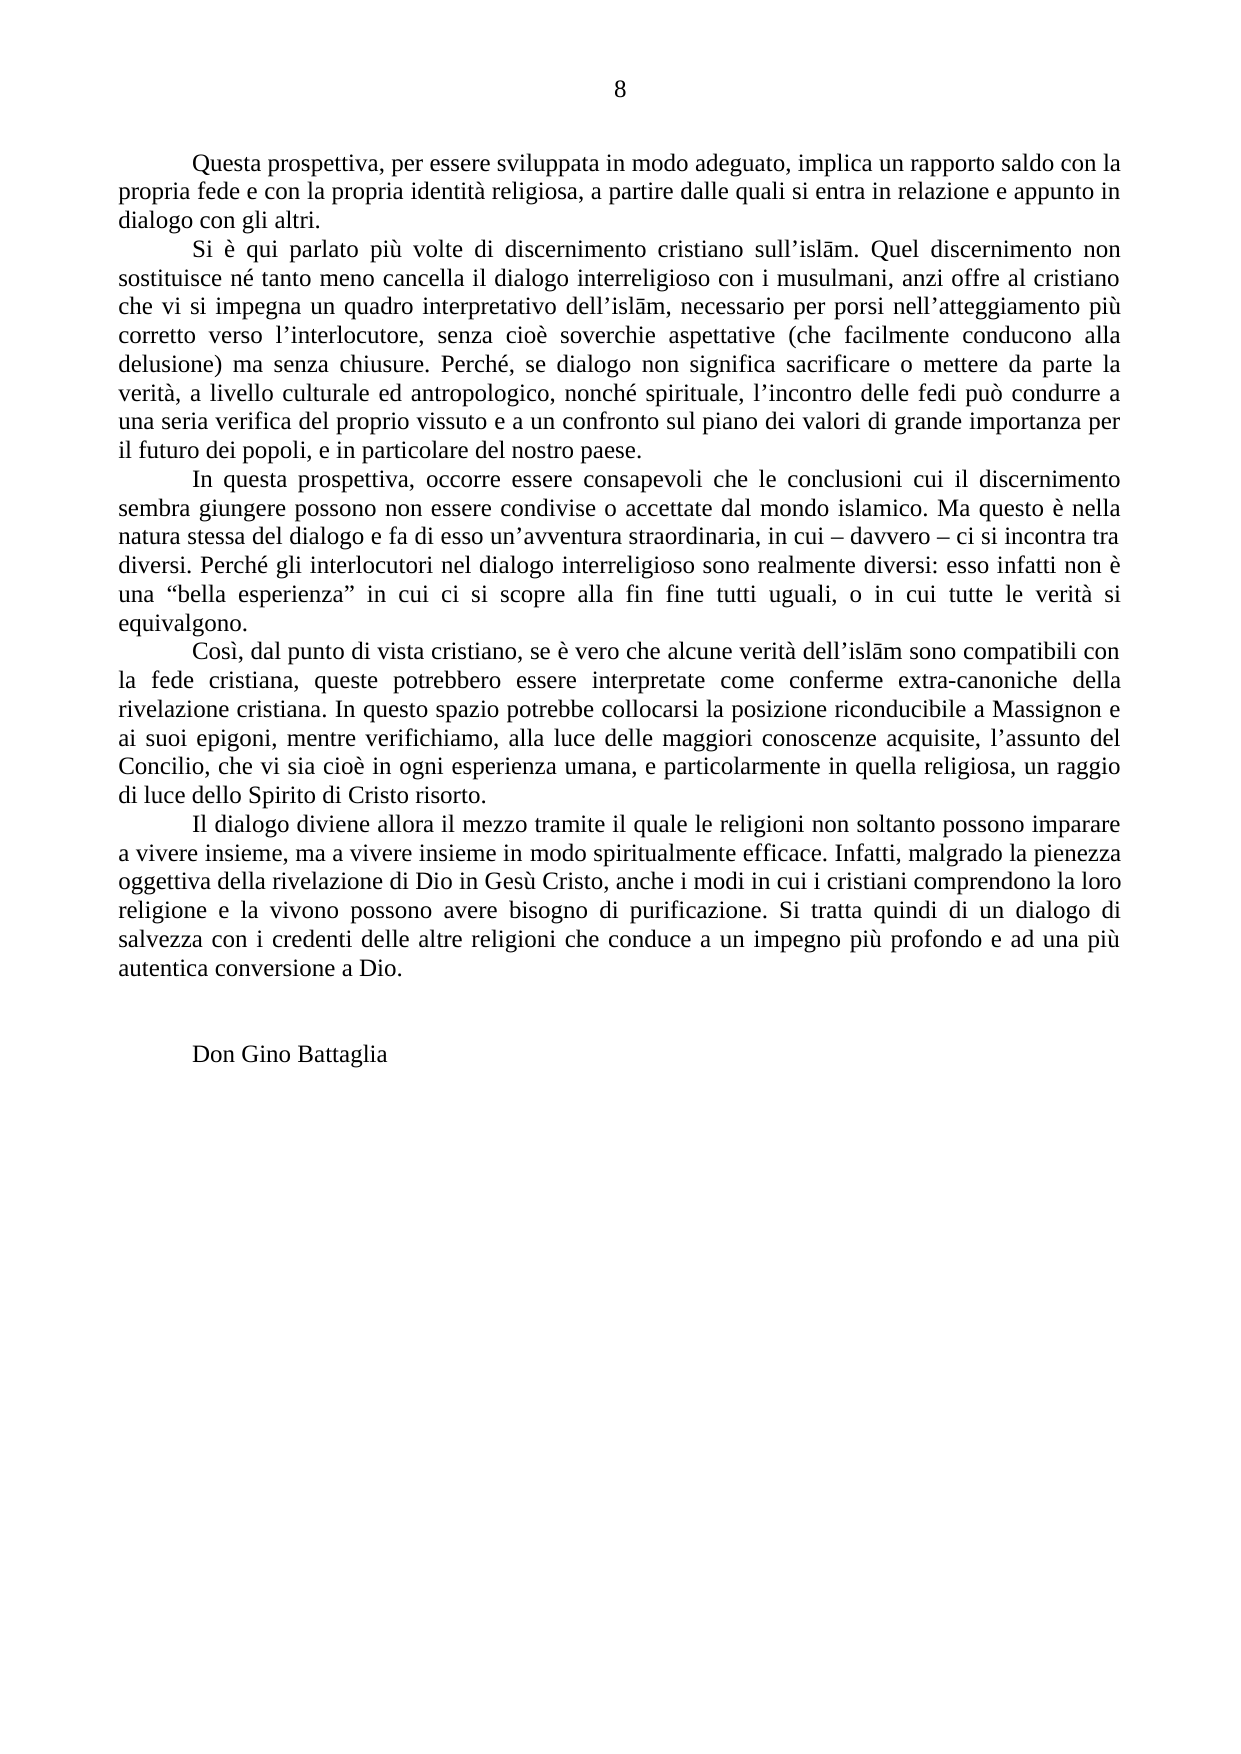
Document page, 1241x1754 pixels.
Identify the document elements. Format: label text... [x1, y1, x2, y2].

text Don Gino Battaglia [118, 1039, 1122, 1068]
text Si è qui parlato più volte di discernimento cristiano sull’islām. Quel discernimento non sostituisce né tanto meno cancella il dialogo interreligioso con i musulmani, anzi offre al cristiano che vi si impegna un quadro interpretativo dell’islām, necessario per porsi nell’atteggiamento più corretto verso l’interlocutore, senza cioè soverchie aspettative (che facilmente conducono alla delusione) ma senza chiusure. Perché, se dialogo non significa sacrificare o mettere da parte la verità, a livello culturale ed antropologico, nonché spirituale, l’incontro delle fedi può condurre a una seria verifica del proprio vissuto e a un confronto sul piano dei valori di grande importanza per il futuro dei popoli, e in particolare del nostro paese. [118, 234, 1122, 464]
text Questa prospettiva, per essere sviluppata in modo adeguato, implica un rapporto saldo con la propria fede e con la propria identità religiosa, a partire dalle quali si entra in relazione e appunto in dialogo con gli altri. [118, 148, 1122, 234]
text Così, dal punto di vista cristiano, se è vero che alcune verità dell’islām sono compatibili con la fede cristiana, queste potrebbero essere interpretate come conferme extra-canoniche della rivelazione cristiana. In questo spazio potrebbe collocarsi la posizione riconducibile a Massignon e ai suoi epigoni, mentre verifichiamo, alla luce delle maggiori conoscenze acquisite, l’assunto del Concilio, che vi sia cioè in ogni esperienza umana, e particolarmente in quella religiosa, un raggio di luce dello Spirito di Cristo risorto. [118, 636, 1122, 809]
text Il dialogo diviene allora il mezzo tramite il quale le religioni non soltanto possono imparare a vivere insieme, ma a vivere insieme in modo spiritualmente efficace. Infatti, malgrado la pienezza oggettiva della rivelazione di Dio in Gesù Cristo, anche i modi in cui i cristiani comprendono la loro religione e la vivono possono avere bisogno di purificazione. Si tratta quindi di un dialogo di salvezza con i credenti delle altre religioni che conduce a un impegno più profondo e ad una più autentica conversione a Dio. [118, 809, 1122, 981]
text In questa prospettiva, occorre essere consapevoli che le conclusioni cui il discernimento sembra giungere possono non essere condivise o accettate dal mondo islamico. Ma questo è nella natura stessa del dialogo e fa di esso un’avventura straordinaria, in cui – davvero – ci si incontra tra diversi. Perché gli interlocutori nel dialogo interreligioso sono realmente diversi: esso infatti non è una “bella esperienza” in cui ci si scopre alla fin fine tutti uguali, o in cui tutte le verità si equivalgono. [118, 464, 1122, 636]
